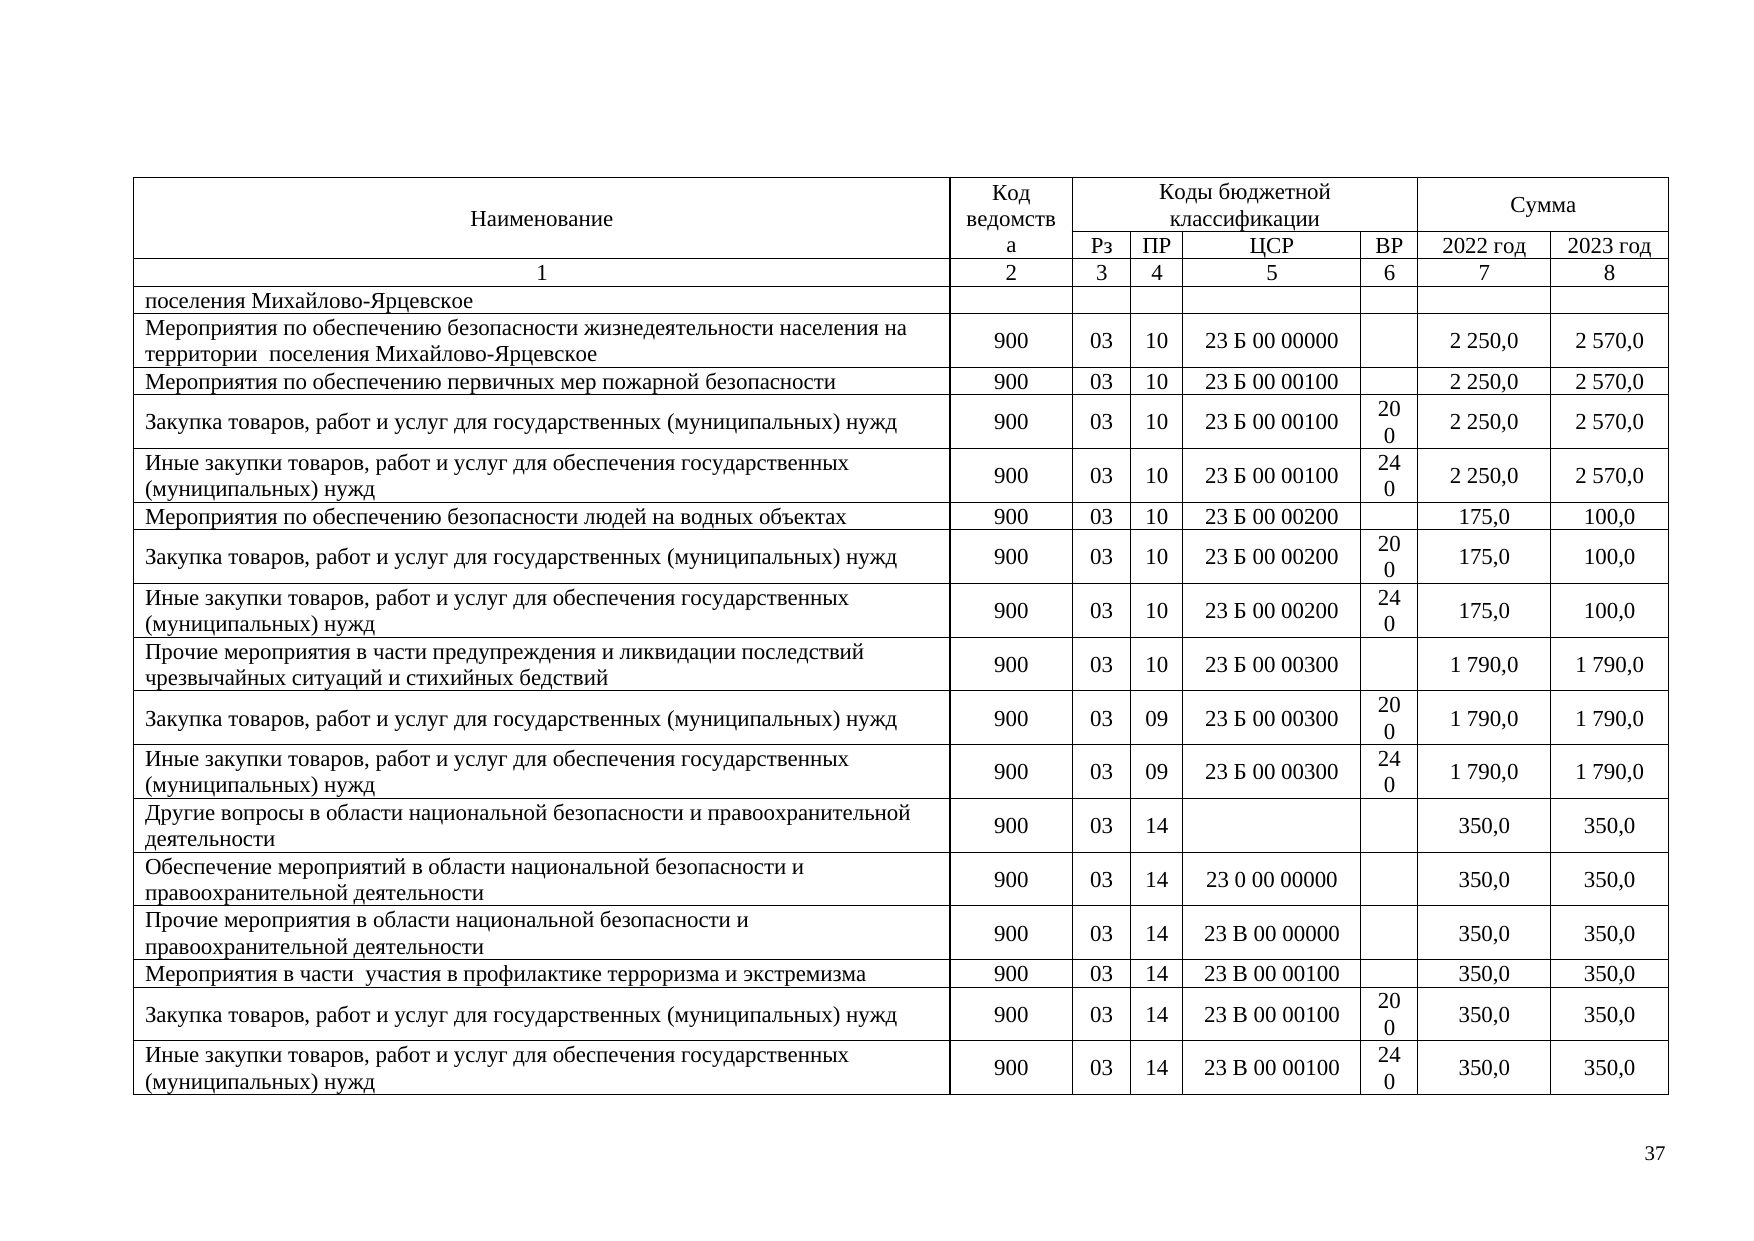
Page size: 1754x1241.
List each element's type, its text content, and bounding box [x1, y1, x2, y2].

table_cell 6 [1361, 259, 1417, 286]
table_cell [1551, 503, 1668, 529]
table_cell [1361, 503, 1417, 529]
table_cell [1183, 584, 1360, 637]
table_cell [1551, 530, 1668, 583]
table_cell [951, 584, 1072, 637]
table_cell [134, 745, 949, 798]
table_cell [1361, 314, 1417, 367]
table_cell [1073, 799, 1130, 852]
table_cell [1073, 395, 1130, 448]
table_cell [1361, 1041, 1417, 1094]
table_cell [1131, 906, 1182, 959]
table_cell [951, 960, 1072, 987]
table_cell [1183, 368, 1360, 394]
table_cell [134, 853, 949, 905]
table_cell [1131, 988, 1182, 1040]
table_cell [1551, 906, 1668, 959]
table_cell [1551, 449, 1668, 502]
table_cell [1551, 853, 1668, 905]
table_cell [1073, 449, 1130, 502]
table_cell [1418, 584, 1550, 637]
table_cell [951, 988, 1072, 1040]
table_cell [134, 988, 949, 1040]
table_cell 4 [1131, 259, 1182, 286]
table_cell 3 [1073, 259, 1130, 286]
table_cell 2022 год [1418, 232, 1550, 258]
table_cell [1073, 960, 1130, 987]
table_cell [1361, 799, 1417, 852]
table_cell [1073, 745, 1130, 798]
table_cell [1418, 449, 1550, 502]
table_cell 2023 год [1551, 232, 1668, 258]
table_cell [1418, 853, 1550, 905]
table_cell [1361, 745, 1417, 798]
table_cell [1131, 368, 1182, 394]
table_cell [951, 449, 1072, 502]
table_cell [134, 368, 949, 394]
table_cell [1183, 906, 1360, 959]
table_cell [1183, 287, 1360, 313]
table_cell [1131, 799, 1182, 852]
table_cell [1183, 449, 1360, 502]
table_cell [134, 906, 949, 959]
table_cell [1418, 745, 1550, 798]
table_cell ПР [1131, 232, 1182, 258]
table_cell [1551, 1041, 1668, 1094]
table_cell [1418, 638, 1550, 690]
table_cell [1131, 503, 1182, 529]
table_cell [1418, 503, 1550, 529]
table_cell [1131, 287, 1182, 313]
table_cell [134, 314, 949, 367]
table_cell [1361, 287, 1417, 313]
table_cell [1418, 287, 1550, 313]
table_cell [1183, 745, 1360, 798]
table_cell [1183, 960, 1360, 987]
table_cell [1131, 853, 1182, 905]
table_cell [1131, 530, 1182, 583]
table_cell 7 [1418, 259, 1550, 286]
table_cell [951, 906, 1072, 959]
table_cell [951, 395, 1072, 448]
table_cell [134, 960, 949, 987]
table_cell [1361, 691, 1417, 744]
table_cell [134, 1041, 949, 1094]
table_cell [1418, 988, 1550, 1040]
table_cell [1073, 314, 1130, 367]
table_header Сумма [1418, 178, 1668, 231]
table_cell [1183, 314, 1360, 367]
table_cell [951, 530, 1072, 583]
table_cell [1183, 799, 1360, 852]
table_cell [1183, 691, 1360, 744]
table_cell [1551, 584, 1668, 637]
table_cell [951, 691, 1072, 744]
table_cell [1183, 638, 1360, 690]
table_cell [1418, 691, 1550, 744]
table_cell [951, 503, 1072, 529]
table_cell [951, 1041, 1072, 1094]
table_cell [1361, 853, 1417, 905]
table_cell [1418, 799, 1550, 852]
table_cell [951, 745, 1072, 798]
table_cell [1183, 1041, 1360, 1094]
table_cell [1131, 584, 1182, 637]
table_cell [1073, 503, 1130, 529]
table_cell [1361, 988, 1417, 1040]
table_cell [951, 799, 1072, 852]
table_cell 5 [1183, 259, 1360, 286]
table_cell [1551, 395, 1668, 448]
table_header Наименование [134, 178, 949, 258]
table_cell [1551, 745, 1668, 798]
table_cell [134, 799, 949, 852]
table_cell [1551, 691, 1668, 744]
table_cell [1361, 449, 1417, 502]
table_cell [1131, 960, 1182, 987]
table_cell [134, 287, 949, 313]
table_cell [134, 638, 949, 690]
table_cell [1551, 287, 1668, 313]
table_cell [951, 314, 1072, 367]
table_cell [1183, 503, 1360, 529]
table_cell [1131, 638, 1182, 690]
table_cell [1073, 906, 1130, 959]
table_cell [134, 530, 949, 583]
table_header Код ведомства [951, 178, 1072, 258]
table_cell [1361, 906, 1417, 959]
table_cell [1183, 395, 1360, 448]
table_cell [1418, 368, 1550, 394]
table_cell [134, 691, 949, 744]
table_header Коды бюджетной классификации [1073, 178, 1417, 231]
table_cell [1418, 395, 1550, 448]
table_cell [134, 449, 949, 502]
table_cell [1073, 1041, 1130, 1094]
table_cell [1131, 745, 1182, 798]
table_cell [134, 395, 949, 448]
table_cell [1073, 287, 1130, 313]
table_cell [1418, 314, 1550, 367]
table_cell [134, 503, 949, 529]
table_cell ЦСР [1183, 232, 1360, 258]
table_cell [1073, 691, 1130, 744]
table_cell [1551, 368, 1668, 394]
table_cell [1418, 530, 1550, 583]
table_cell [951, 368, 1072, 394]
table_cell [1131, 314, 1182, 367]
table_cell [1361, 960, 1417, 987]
table_cell 8 [1551, 259, 1668, 286]
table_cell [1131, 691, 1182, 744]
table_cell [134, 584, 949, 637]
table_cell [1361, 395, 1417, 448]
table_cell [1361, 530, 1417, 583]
table_cell ВР [1361, 232, 1417, 258]
table_cell 1 [134, 259, 949, 286]
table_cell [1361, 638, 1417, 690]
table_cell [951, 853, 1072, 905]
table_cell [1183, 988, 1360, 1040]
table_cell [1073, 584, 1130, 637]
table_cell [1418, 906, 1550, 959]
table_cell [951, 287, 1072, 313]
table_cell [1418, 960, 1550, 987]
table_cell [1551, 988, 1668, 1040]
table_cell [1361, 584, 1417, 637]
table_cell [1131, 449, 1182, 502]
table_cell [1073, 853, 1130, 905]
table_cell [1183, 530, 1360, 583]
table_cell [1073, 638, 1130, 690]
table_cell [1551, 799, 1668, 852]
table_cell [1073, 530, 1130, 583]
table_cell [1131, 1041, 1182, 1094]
table_cell Рз [1073, 232, 1130, 258]
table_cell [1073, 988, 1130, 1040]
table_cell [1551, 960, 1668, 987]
table_cell 2 [951, 259, 1072, 286]
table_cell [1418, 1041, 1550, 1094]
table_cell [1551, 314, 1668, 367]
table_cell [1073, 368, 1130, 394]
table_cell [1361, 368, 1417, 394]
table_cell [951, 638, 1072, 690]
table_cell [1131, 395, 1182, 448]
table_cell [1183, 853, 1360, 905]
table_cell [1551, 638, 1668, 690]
